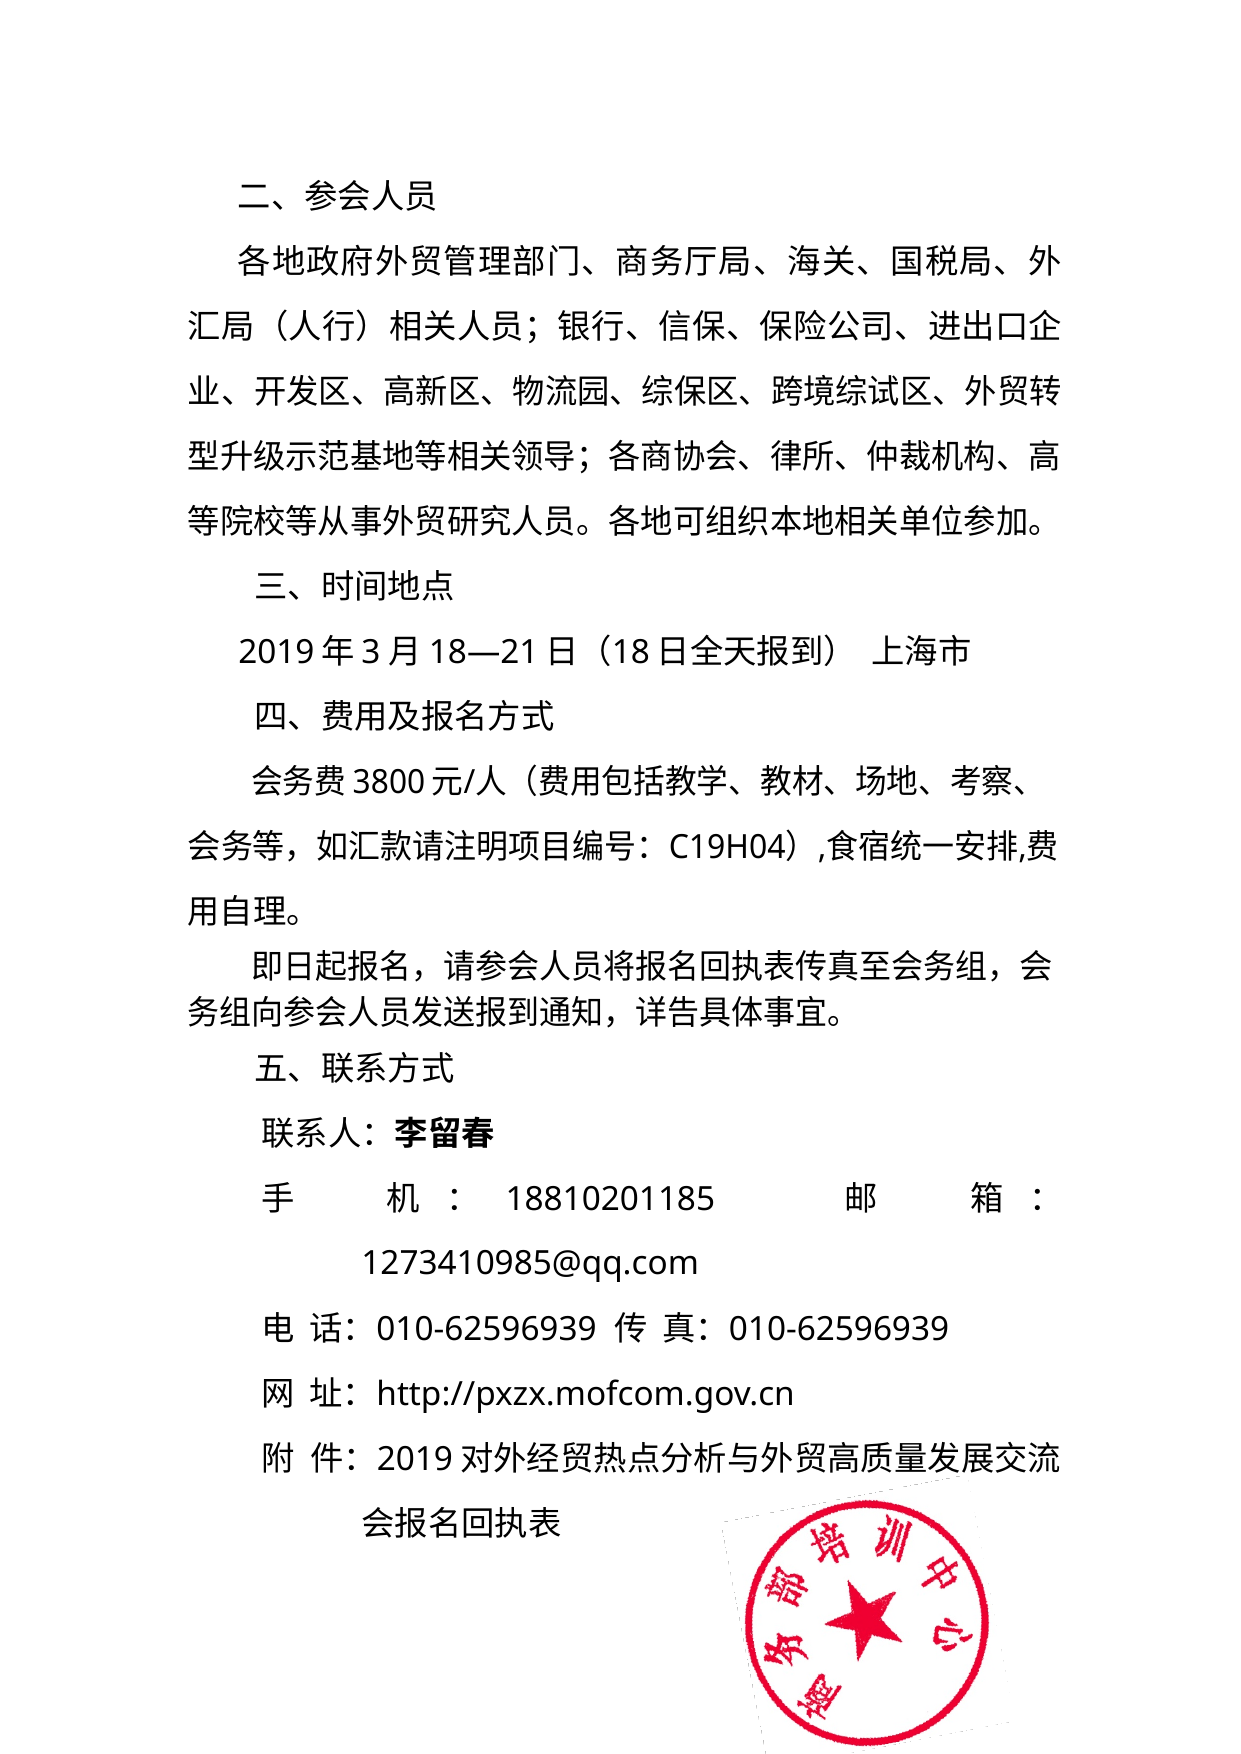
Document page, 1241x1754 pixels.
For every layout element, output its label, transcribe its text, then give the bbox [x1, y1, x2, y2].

text 网 址：http://pxzx.mofcom.gov.cn [261, 1359, 1062, 1424]
text 2019年3 月18—21日（18日全天报到） 上海市 [187, 617, 1062, 682]
text 会务费3800元/人（费用包括教学、教材、场地、考察、会务等，如汇款请注明项目编号：C19H04）,食宿统一安排,费用自理。 [187, 747, 1062, 942]
text 四、费用及报名方式 [187, 682, 1062, 747]
text 三、时间地点 [187, 552, 1062, 617]
text 各地政府外贸管理部门、商务厅局、海关、国税局、外汇局（人行）相关人员；银行、信保、保险公司、进出口企业、开发区、高新区、物流园、综保区、跨境综试区、外贸转型升级示范基地等相关领导；各商协会、律所、仲裁机构、高等院校等从事外贸研究人员。各地可组织本地相关单位参加。 [187, 227, 1062, 552]
text 电 话：010-62596939 传 真：010-62596939 [261, 1294, 1062, 1359]
text 五、联系方式 [187, 1034, 1062, 1099]
text 附 件：2019对外经贸热点分析与外贸高质量发展交流会报名回执表 [261, 1424, 1062, 1554]
text 手 机：18810201185 邮 箱：1273410985@qq.com [261, 1164, 1062, 1294]
text 联系人：李留春 [261, 1099, 1062, 1164]
text 即日起报名，请参会人员将报名回执表传真至会务组，会务组向参会人员发送报到通知，详告具体事宜。 [187, 942, 1062, 1034]
picture [727, 1554, 1013, 1754]
text 二、参会人员 [187, 162, 1062, 227]
